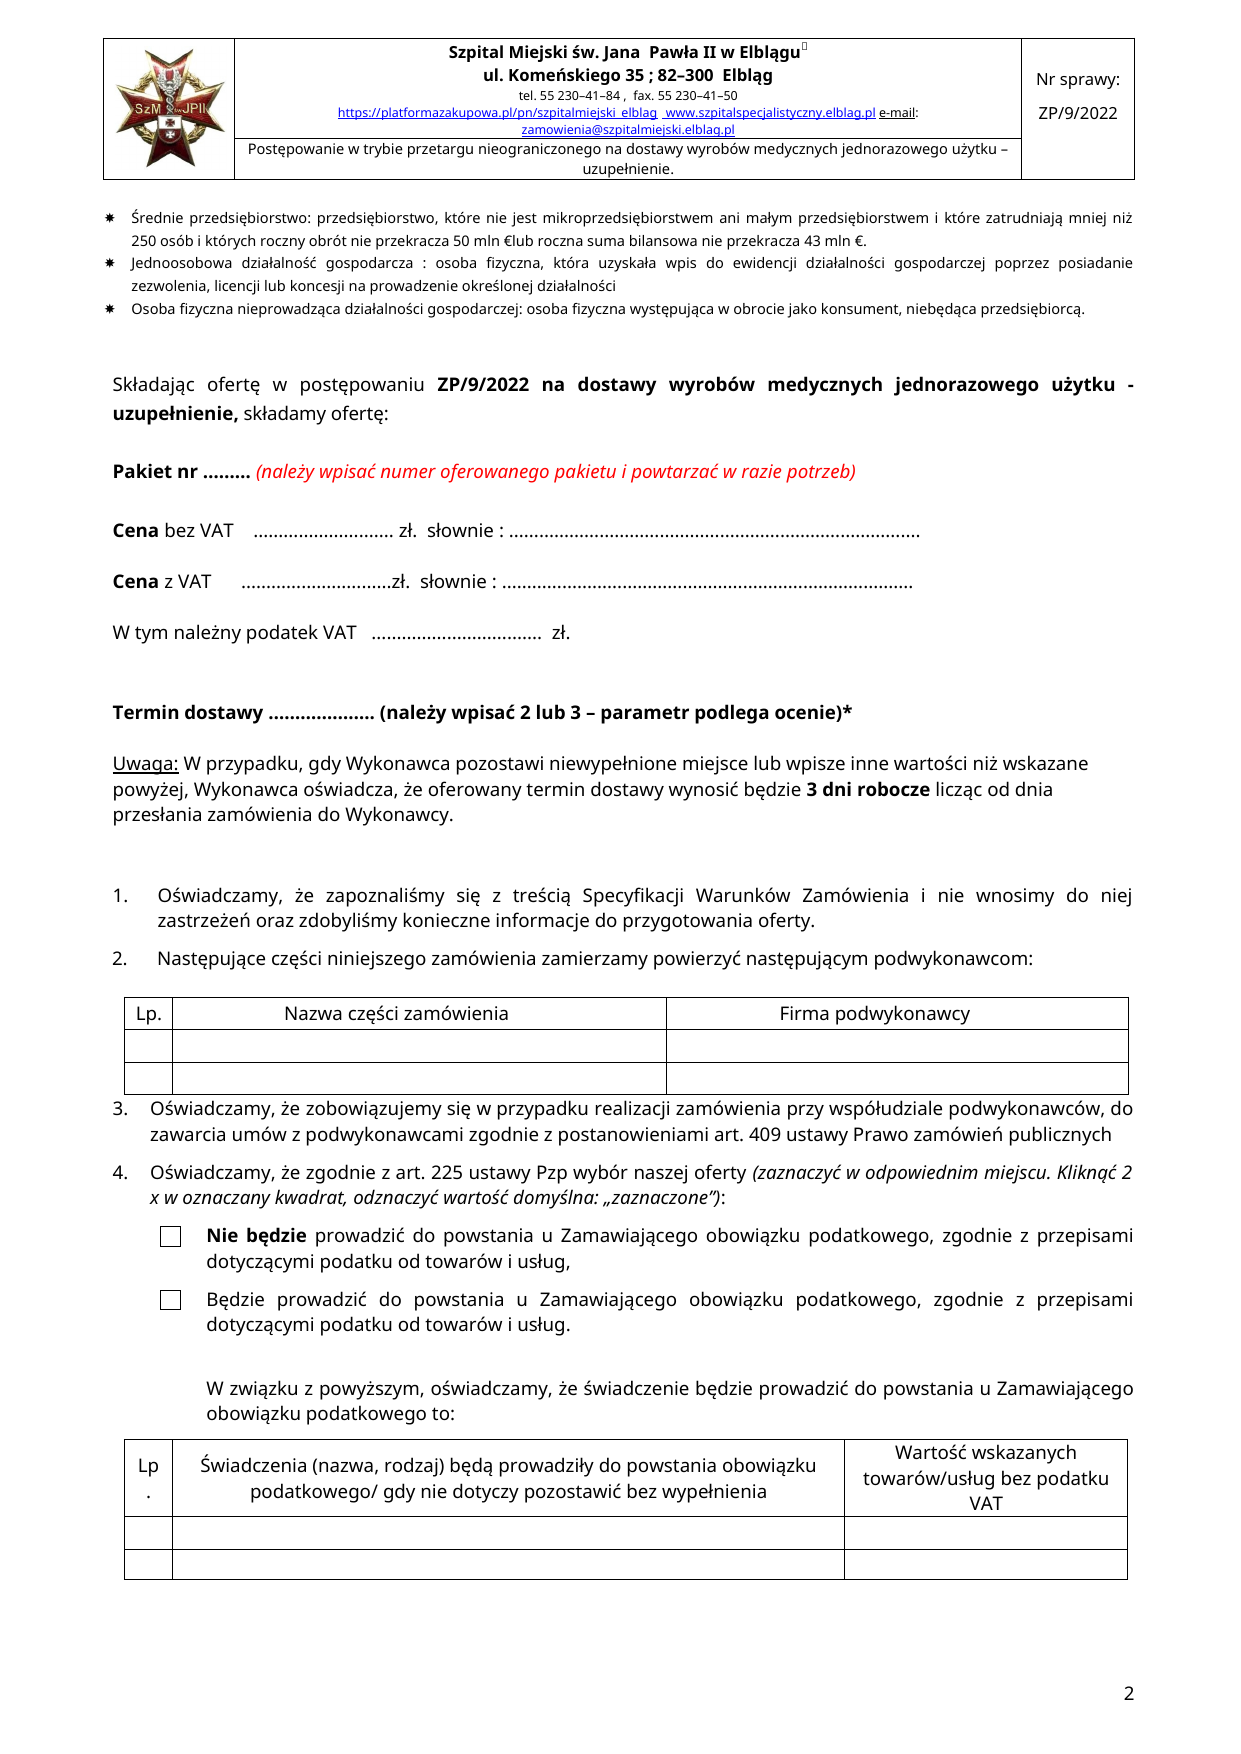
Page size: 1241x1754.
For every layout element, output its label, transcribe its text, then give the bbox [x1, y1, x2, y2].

table_cell [845, 1517, 1127, 1549]
text Uwaga: W przypadku, gdy Wykonawca pozostawi niewypełnione miejsce lub wpisze inne wartości niż wskazane powyżej, Wykonawca oświadcza, że oferowany termin dostawy wynosić będzie 3 dni robocze licząc od dnia przesłania zamówienia do Wykonawcy. [112, 751, 1134, 827]
text W tym należny podatek VAT .................................. zł. [112, 619, 1134, 645]
table_cell [173, 1517, 844, 1549]
list Następujące części niniejszego zamówienia zamierzamy powierzyć następującym podwykonawcom: [112, 946, 1134, 971]
table_header Nazwa części zamówienia [173, 998, 666, 1029]
table_cell [173, 1550, 844, 1578]
text W związku z powyższym, oświadczamy, że świadczenie będzie prowadzić do powstania u Zamawiającego obowiązku podatkowego to: [206, 1375, 1134, 1426]
table_cell [125, 1030, 172, 1062]
table_cell [125, 1517, 172, 1549]
table_header Świadczenia (nazwa, rodzaj) będą prowadziły do powstania obowiązku podatkowego/ gdy nie dotyczy pozostawić bez wypełnienia [173, 1440, 844, 1516]
list Osoba fizyczna nieprowadząca działalności gospodarczej: osoba fizyczna występująca w obrocie jako konsument, niebędąca przedsiębiorcą. [103, 299, 1134, 319]
text Cena bez VAT ............................ zł. słownie : .................................................................................. [112, 517, 1134, 543]
table_cell [667, 1030, 1128, 1062]
table_header Lp. [125, 1440, 172, 1516]
list Jednoosobowa działalność gospodarcza : osoba fizyczna, która uzyskała wpis do ewidencji działalności gospodarczej poprzez posiadanie zezwolenia, licencji lub koncesji na prowadzenie określonej działalności [103, 253, 1134, 296]
table_cell [173, 1030, 666, 1062]
table_cell [667, 1063, 1128, 1094]
table_header Lp. [125, 998, 172, 1029]
table_cell [173, 1063, 666, 1094]
text Termin dostawy ……………….. (należy wpisać 2 lub 3 – parametr podlega ocenie)* [112, 699, 1134, 725]
text Cena z VAT ..............................zł. słownie : .................................................................................. [112, 568, 1134, 594]
text Nie będzie prowadzić do powstania u Zamawiającego obowiązku podatkowego, zgodnie z przepisami dotyczącymi podatku od towarów i usług, [159, 1222, 1134, 1273]
list Oświadczamy, że zobowiązujemy się w przypadku realizacji zamówienia przy współudziale podwykonawców, do zawarcia umów z podwykonawcami zgodnie z postanowieniami art. 409 ustawy Prawo zamówień publicznych [112, 1095, 1134, 1146]
table_cell [125, 1063, 172, 1094]
text Będzie prowadzić do powstania u Zamawiającego obowiązku podatkowego, zgodnie z przepisami dotyczącymi podatku od towarów i usług. [159, 1286, 1134, 1337]
table_cell [845, 1550, 1127, 1578]
table_cell [125, 1550, 172, 1578]
table_header Wartość wskazanych towarów/usług bez podatku VAT [845, 1440, 1127, 1516]
picture [114, 46, 227, 170]
list Oświadczamy, że zgodnie z art. 225 ustawy Pzp wybór naszej oferty (zaznaczyć w odpowiednim miejscu. Kliknąć 2 x w oznaczany kwadrat, odznaczyć wartość domyślna: „zaznaczone”): [112, 1159, 1134, 1210]
list Średnie przedsiębiorstwo: przedsiębiorstwo, które nie jest mikroprzedsiębiorstwem ani małym przedsiębiorstwem i które zatrudniają mniej niż 250 osób i których roczny obrót nie przekracza 50 mln €lub roczna suma bilansowa nie przekracza 43 mln €. [103, 208, 1134, 250]
table_header Firma podwykonawcy [667, 998, 1128, 1029]
text Pakiet nr ……… (należy wpisać numer oferowanego pakietu i powtarzać w razie potrzeb) [112, 459, 1134, 484]
list Oświadczamy, że zapoznaliśmy się z treścią Specyfikacji Warunków Zamówienia i nie wnosimy do niej zastrzeżeń oraz zdobyliśmy konieczne informacje do przygotowania oferty. [112, 882, 1134, 933]
text Składając ofertę w postępowaniu ZP/9/2022 na dostawy wyrobów medycznych jednorazowego użytku - uzupełnienie, składamy ofertę: [112, 371, 1134, 426]
